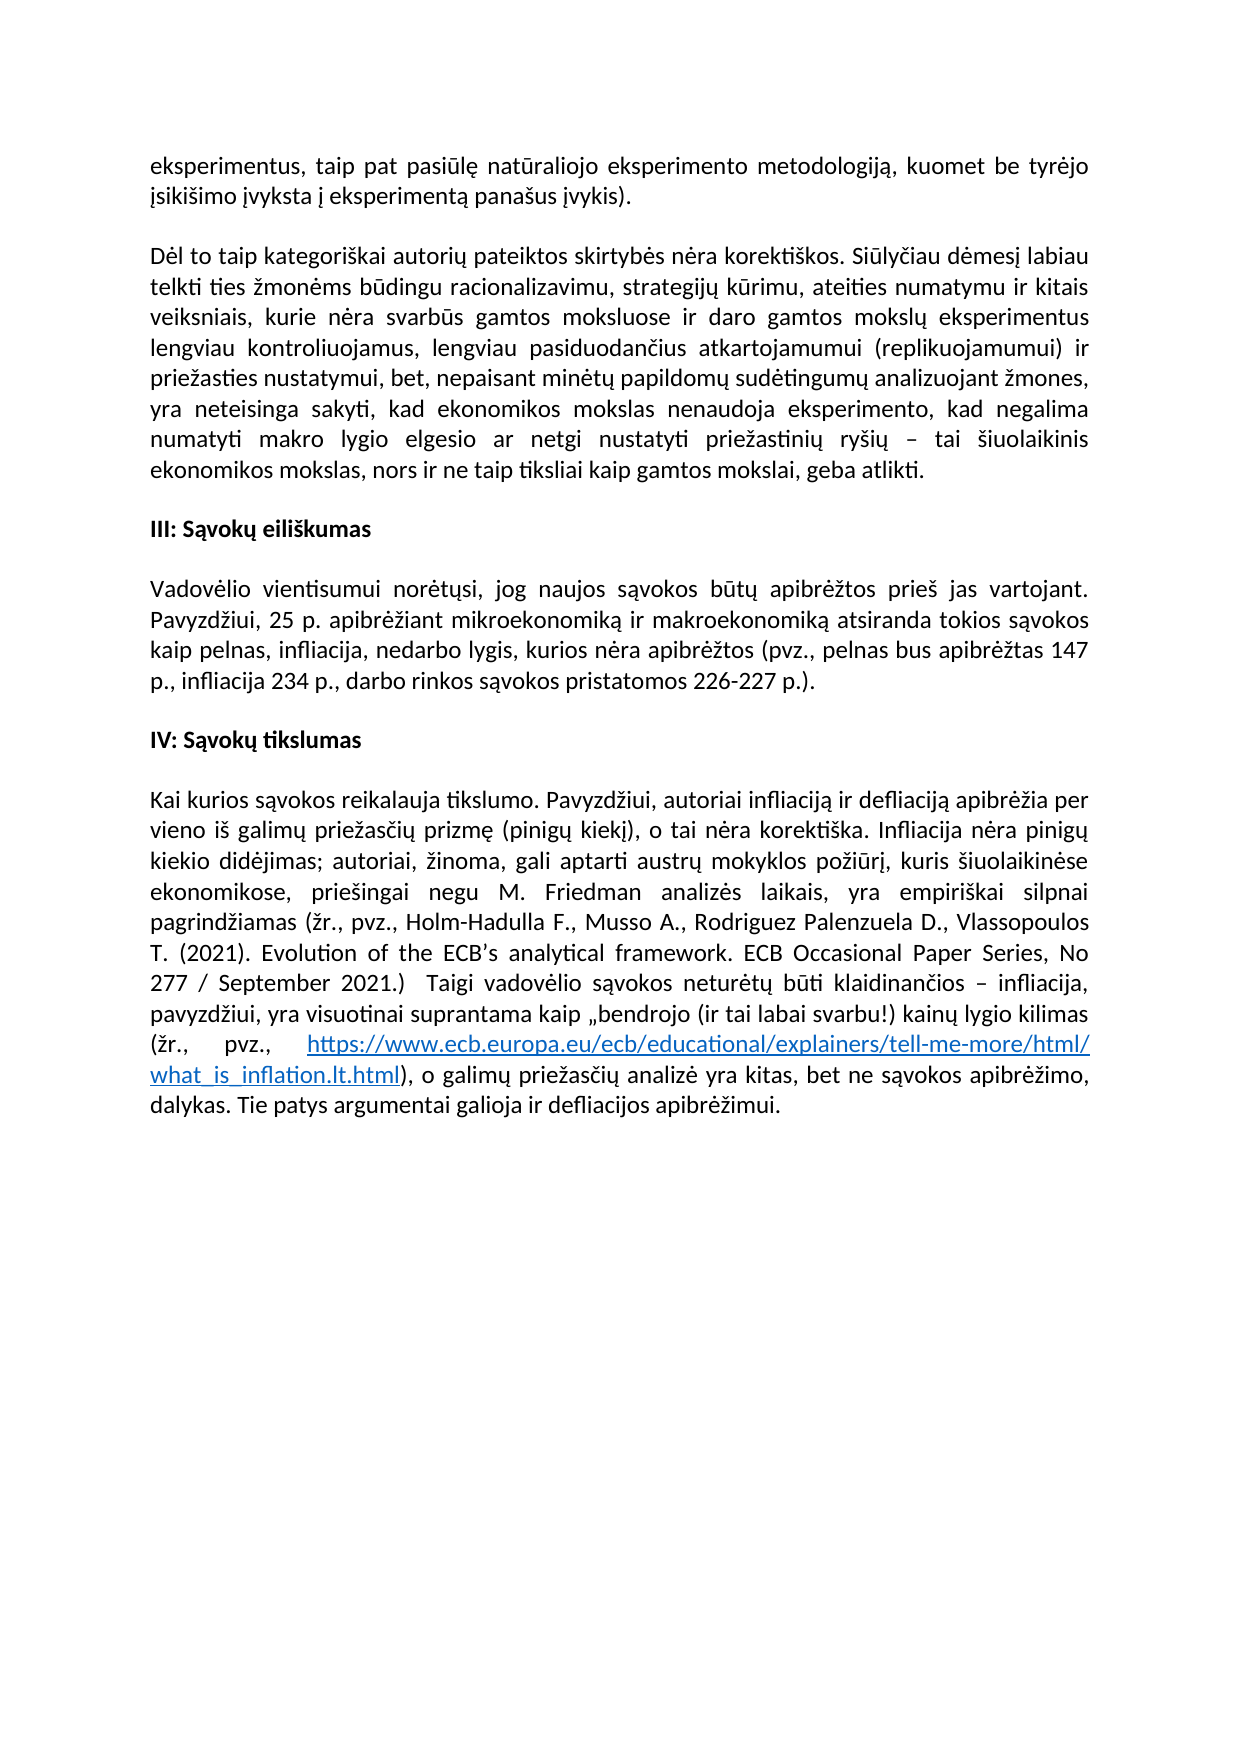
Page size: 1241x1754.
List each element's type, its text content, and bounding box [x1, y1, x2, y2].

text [150, 150, 1090, 211]
text IV: Sąvokų tikslumas [150, 724, 1090, 755]
text Kai kurios sąvokos reikalauja tikslumo. Pavyzdžiui, autoriai infliaciją ir defliaciją apibrėžia per vieno iš galimų priežasčių prizmę (pinigų kiekį), o tai nėra korektiška. Infliacija nėra pinigų kiekio didėjimas; autoriai, žinoma, gali aptarti austrų mokyklos požiūrį, kuris šiuolaikinėse ekonomikose, priešingai negu M. Friedman analizės laikais, yra empiriškai silpnai pagrindžiamas (žr., pvz., Holm-Hadulla F., Musso A., Rodriguez Palenzuela D., Vlassopoulos T. (2021). Evolution of the ECB’s analytical framework. ECB Occasional Paper Series, No 277 / September 2021.) Taigi vadovėlio sąvokos neturėtų būti klaidinančios – infliacija, pavyzdžiui, yra visuotinai suprantama kaip „bendrojo (ir tai labai svarbu!) kainų lygio kilimas (žr., pvz., https://www.ecb.europa.eu/ecb/educational/explainers/tell-me-more/html/what_is_inflation.lt.html), o galimų priežasčių analizė yra kitas, bet ne sąvokos apibrėžimo, dalykas. Tie patys argumentai galioja ir defliacijos apibrėžimui. [150, 784, 1090, 1120]
text III: Sąvokų eiliškumas [150, 513, 1090, 544]
text Vadovėlio vientisumui norėtųsi, jog naujos sąvokos būtų apibrėžtos prieš jas vartojant. Pavyzdžiui, 25 p. apibrėžiant mikroekonomiką ir makroekonomiką atsiranda tokios sąvokos kaip pelnas, infliacija, nedarbo lygis, kurios nėra apibrėžtos (pvz., pelnas bus apibrėžtas 147 p., infliacija 234 p., darbo rinkos sąvokos pristatomos 226-227 p.). [150, 573, 1090, 695]
text Dėl to taip kategoriškai autorių pateiktos skirtybės nėra korektiškos. Siūlyčiau dėmesį labiau telkti ties žmonėms būdingu racionalizavimu, strategijų kūrimu, ateities numatymu ir kitais veiksniais, kurie nėra svarbūs gamtos moksluose ir daro gamtos mokslų eksperimentus lengviau kontroliuojamus, lengviau pasiduodančius atkartojamumui (replikuojamumui) ir priežasties nustatymui, bet, nepaisant minėtų papildomų sudėtingumų analizuojant žmones, yra neteisinga sakyti, kad ekonomikos mokslas nenaudoja eksperimento, kad negalima numatyti makro lygio elgesio ar netgi nustatyti priežastinių ryšių – tai šiuolaikinis ekonomikos mokslas, nors ir ne taip tiksliai kaip gamtos mokslai, geba atlikti. [150, 240, 1090, 484]
